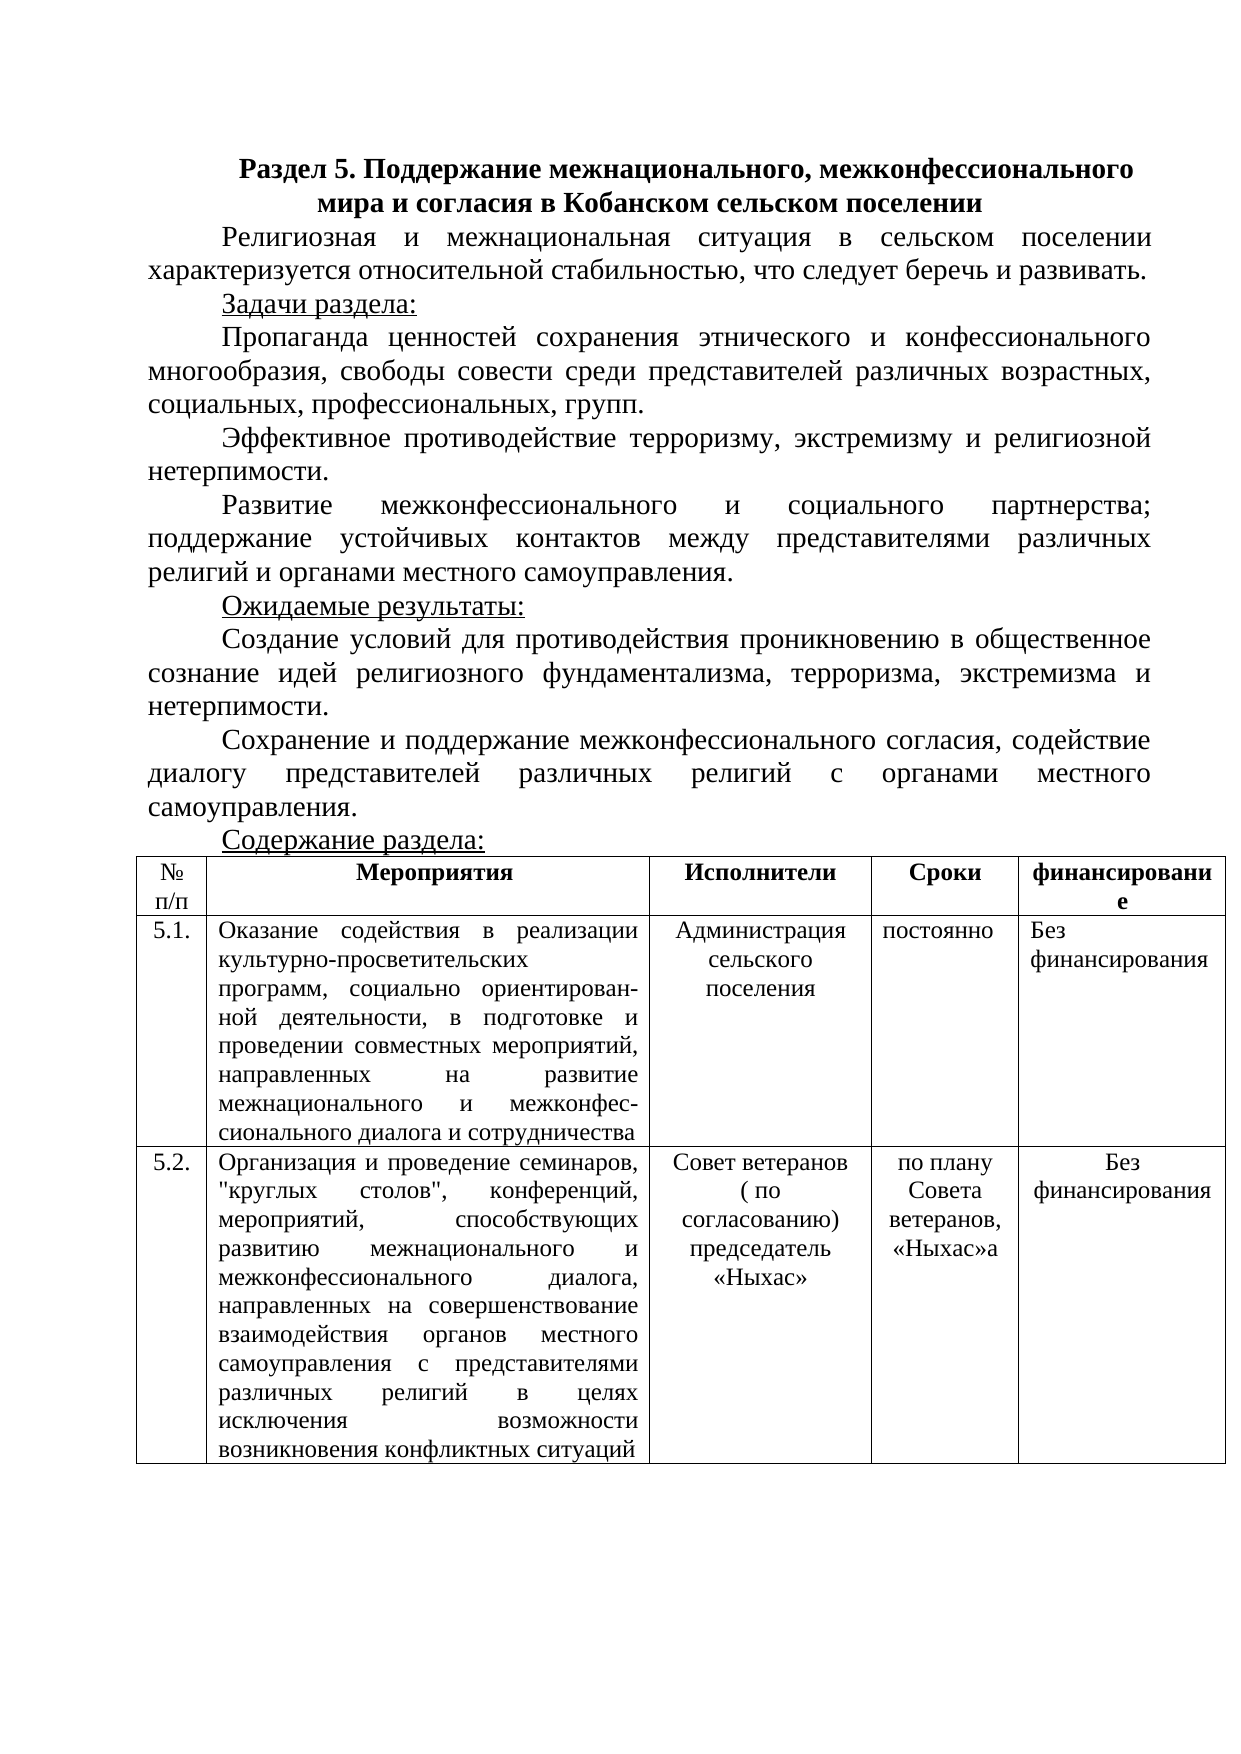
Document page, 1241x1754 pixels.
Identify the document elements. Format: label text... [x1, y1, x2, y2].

table_cell Совет ветеранов ( по согласованию) председатель «Ныхас» [650, 1147, 871, 1463]
table_cell Оказание содействия в реализации культурно-просветительских программ, социально ориентирован-ной деятельности, в подготовке и проведении совместных мероприятий, направленных на развитие межнационального и межконфес-сионального диалога и сотрудничества [207, 916, 649, 1146]
table_cell Администрация сельского поселения [650, 916, 871, 1146]
text Религиозная и межнациональная ситуация в сельском поселении характеризуется относительной стабильностью, что следует беречь и развивать. [148, 219, 1152, 286]
text Ожидаемые результаты: [148, 588, 1152, 621]
text Задачи раздела: [148, 286, 1152, 319]
table_cell Без финансирования [1019, 1147, 1225, 1463]
table_header Исполнители [650, 857, 871, 914]
table_cell по плану Совета ветеранов, «Ныхас»а [872, 1147, 1018, 1463]
table_cell Организация и проведение семинаров, "круглых столов", конференций, мероприятий, способствующих развитию межнационального и межконфессионального диалога, направленных на совершенствование взаимодействия органов местного самоуправления с представителями различных религий в целях исключения возможности возникновения конфликтных ситуаций [207, 1147, 649, 1463]
table_header Мероприятия [207, 857, 649, 914]
text Раздел 5. Поддержание межнационального, межконфессионального мира и согласия в Кобанском сельском поселении [148, 152, 1152, 219]
text Пропаганда ценностей сохранения этнического и конфессионального многообразия, свободы совести среди представителей различных возрастных, социальных, профессиональных, групп. [148, 319, 1152, 420]
table_cell 5.1. [137, 916, 206, 1146]
text Сохранение и поддержание межконфессионального согласия, содействие диалогу представителей различных религий с органами местного самоуправления. [148, 722, 1152, 822]
table_header финансирование [1019, 857, 1225, 914]
table_header № п/п [137, 857, 206, 914]
table_cell Без финансирования [1019, 916, 1225, 1146]
table_cell 5.2. [137, 1147, 206, 1463]
table_cell постоянно [872, 916, 1018, 1146]
text Содержание раздела: [148, 822, 1152, 856]
table_header Сроки [872, 857, 1018, 914]
text Развитие межконфессионального и социального партнерства; поддержание устойчивых контактов между представителями различных религий и органами местного самоуправления. [148, 487, 1152, 588]
text Эффективное противодействие терроризму, экстремизму и религиозной нетерпимости. [148, 420, 1152, 487]
text Создание условий для противодействия проникновению в общественное сознание идей религиозного фундаментализма, терроризма, экстремизма и нетерпимости. [148, 621, 1152, 722]
